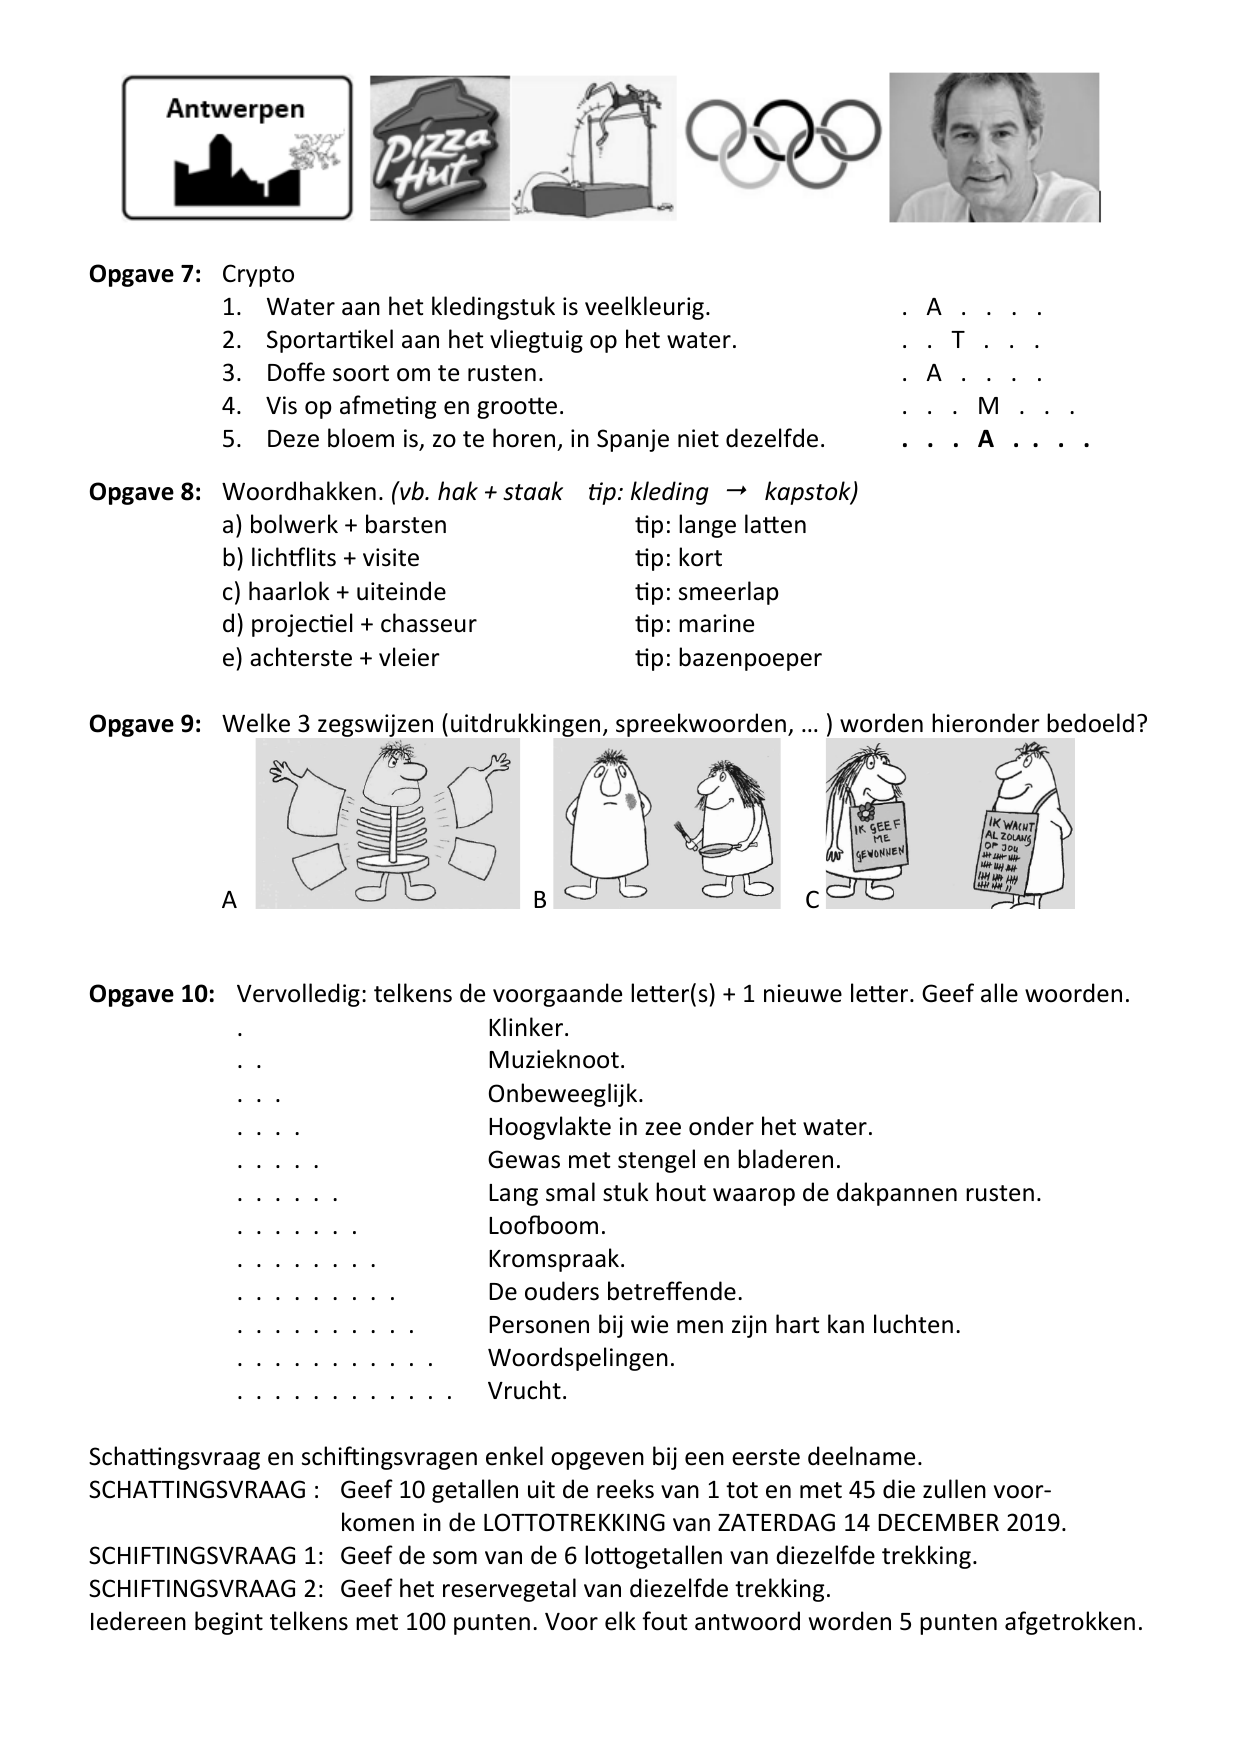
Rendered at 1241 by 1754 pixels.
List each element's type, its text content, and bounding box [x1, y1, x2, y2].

text . . . . . . . . . . . Woordspelingen. [89, 1340, 1152, 1373]
text Opgave 8: Woordhakken. (vb. hak + staak tip: kleding kapstok) [89, 474, 1152, 508]
picture [825, 738, 1075, 909]
text a) bolwerk + barsten tip: lange latten [89, 508, 1152, 541]
text SCHIFTINGSVRAAG 1: Geef de som van de 6 lottogetallen van diezelfde trekking. [89, 1538, 1152, 1571]
text SCHATTINGSVRAAG : Geef 10 getallen uit de reeks van 1 tot en met 45 die zullen voor- [89, 1472, 1152, 1505]
text 5. Deze bloem is, zo te horen, in Spanje niet dezelfde. . . . A . . . . [89, 421, 1152, 454]
text . . . . Hoogvlakte in zee onder het water. [89, 1109, 1152, 1142]
text Opgave 9: Welke 3 zegswijzen (uitdrukkingen, spreekwoorden, … ) worden hieronder bedoeld? [89, 706, 1152, 739]
text c) haarlok + uiteinde tip: smeerlap [89, 574, 1152, 607]
text 2. Sportartikel aan het vliegtuig op het water. . . T . . . [89, 322, 1152, 355]
picture [553, 738, 781, 909]
text . . . . . . . . . . . . Vrucht. [89, 1373, 1152, 1406]
text Opgave 10: Vervolledig: telkens de voorgaande letter(s) + 1 nieuwe letter. Geef alle woorden. [89, 977, 1152, 1010]
text Opgave 7: Crypto [89, 256, 1152, 289]
text . . . . . . . . . . Personen bij wie men zijn hart kan luchten. [89, 1307, 1152, 1340]
text . . . . . . . . . De ouders betreffende. [89, 1274, 1152, 1307]
text . . . . . . . Loofboom. [89, 1208, 1152, 1241]
text komen in de LOTTOTREKKING van ZATERDAG 14 DECEMBER 2019. [89, 1505, 1152, 1538]
text 4. Vis op afmeting en grootte. . . . M . . . [89, 388, 1152, 421]
text d) projectiel + chasseur tip: marine [89, 607, 1152, 640]
text . Klinker. [89, 1010, 1152, 1043]
picture [255, 738, 521, 909]
text 3. Doffe soort om te rusten. . A . . . . [89, 355, 1152, 388]
text Schattingsvraag en schiftingsvragen enkel opgeven bij een eerste deelname. [89, 1439, 1152, 1472]
text 1. Water aan het kledingstuk is veelkleurig. . A . . . . [89, 289, 1152, 322]
text . . . . . . . . Kromspraak. [89, 1241, 1152, 1274]
text . . . Onbeweeglijk. [89, 1076, 1152, 1109]
text SCHIFTINGSVRAAG 2: Geef het reservegetal van diezelfde trekking. [89, 1571, 1152, 1604]
text . . . . . . Lang smal stuk hout waarop de dakpannen rusten. [89, 1175, 1152, 1208]
text . . Muzieknoot. [89, 1043, 1152, 1076]
picture [113, 70, 1104, 236]
text . . . . . Gewas met stengel en bladeren. [89, 1142, 1152, 1175]
text e) achterste + vleier tip: bazenpoeper [89, 640, 1152, 673]
text Iedereen begint telkens met 100 punten. Voor elk fout antwoord worden 5 punten afgetrokken. [89, 1604, 1152, 1637]
text b) lichtflits + visite tip: kort [89, 541, 1152, 574]
